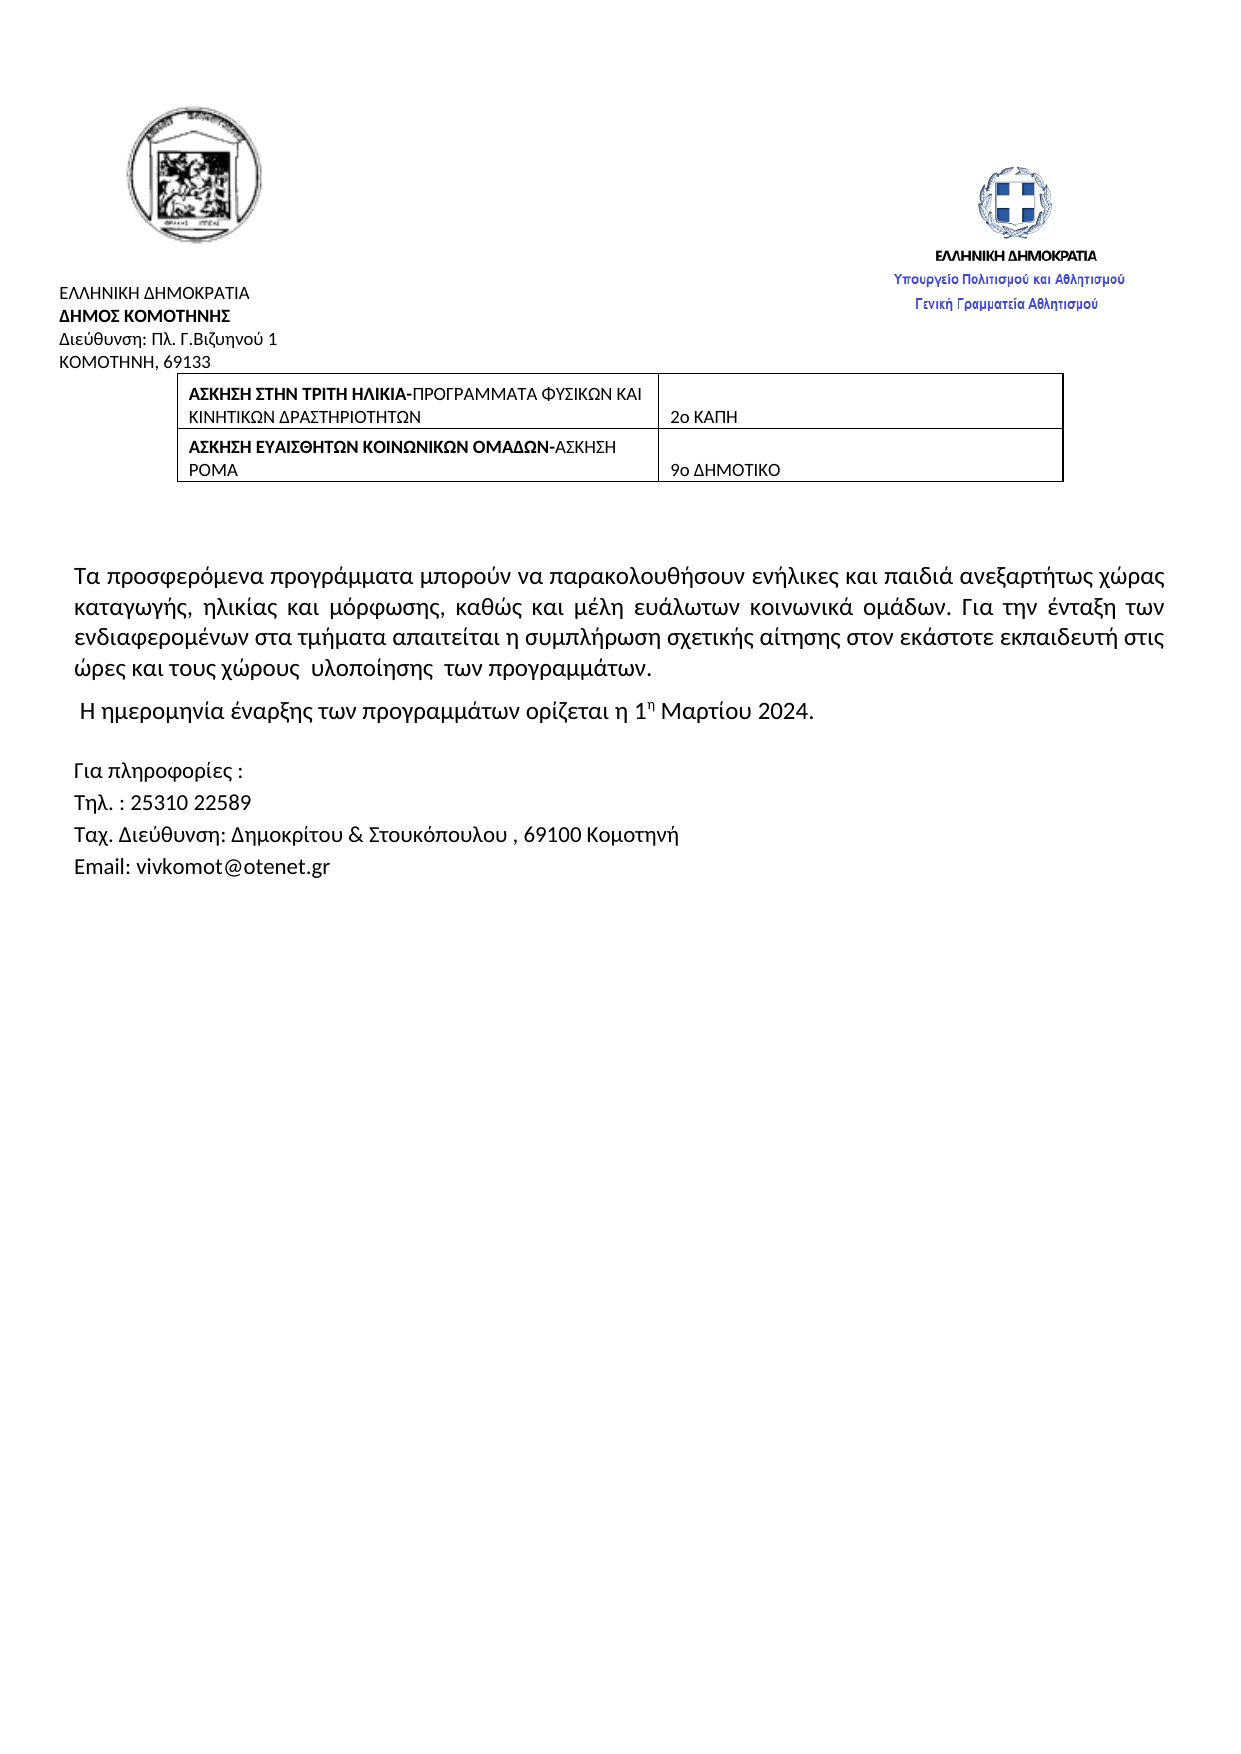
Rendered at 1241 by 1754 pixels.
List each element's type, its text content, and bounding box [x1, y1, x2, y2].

text Η ημερομηνία έναρξης των προγραμμάτων ορίζεται η 1η Μαρτίου 2024. [74, 695, 1166, 725]
text Για πληροφορίες : [59, 756, 1215, 784]
text Email: vivkomot@otenet.gr [59, 852, 1215, 881]
table_cell 2ο ΚΑΠΗ [659, 374, 1062, 428]
table_cell ΑΣΚΗΣΗ ΣΤΗΝ ΤΡΙΤΗ ΗΛΙΚΙΑ-ΠΡΟΓΡΑΜΜΑΤΑ ΦΥΣΙΚΩΝ ΚΑΙ ΚΙΝΗΤΙΚΩΝ ΔΡΑΣΤΗΡΙΟΤΗΤΩΝ [178, 374, 658, 428]
picture [890, 122, 1130, 362]
text Τα προσφερόμενα προγράμματα μπορούν να παρακολουθήσουν ενήλικες και παιδιά ανεξαρτήτως χώρας καταγωγής, ηλικίας και μόρφωσης, καθώς και μέλη ευάλωτων κοινωνικά ομάδων. Για την ένταξη των ενδιαφερομένων στα τμήματα απαιτείται η συμπλήρωση σχετικής αίτησης στον εκάστοτε εκπαιδευτή στις ώρες και τους χώρους υλοποίησης των προγραμμάτων. [74, 560, 1166, 682]
table_cell 9ο ΔΗΜΟΤΙΚΟ [659, 429, 1062, 481]
text Τηλ. : 25310 22589 [59, 788, 1215, 816]
table_cell ΑΣΚΗΣΗ ΕΥΑΙΣΘΗΤΩΝ ΚΟΙΝΩΝΙΚΩΝ ΟΜΑΔΩΝ-ΑΣΚΗΣΗ ΡΟΜΑ [178, 429, 658, 481]
text Ταχ. Διεύθυνση: Δημοκρίτου & Στουκόπουλου , 69100 Κομοτηνή [59, 820, 1215, 848]
